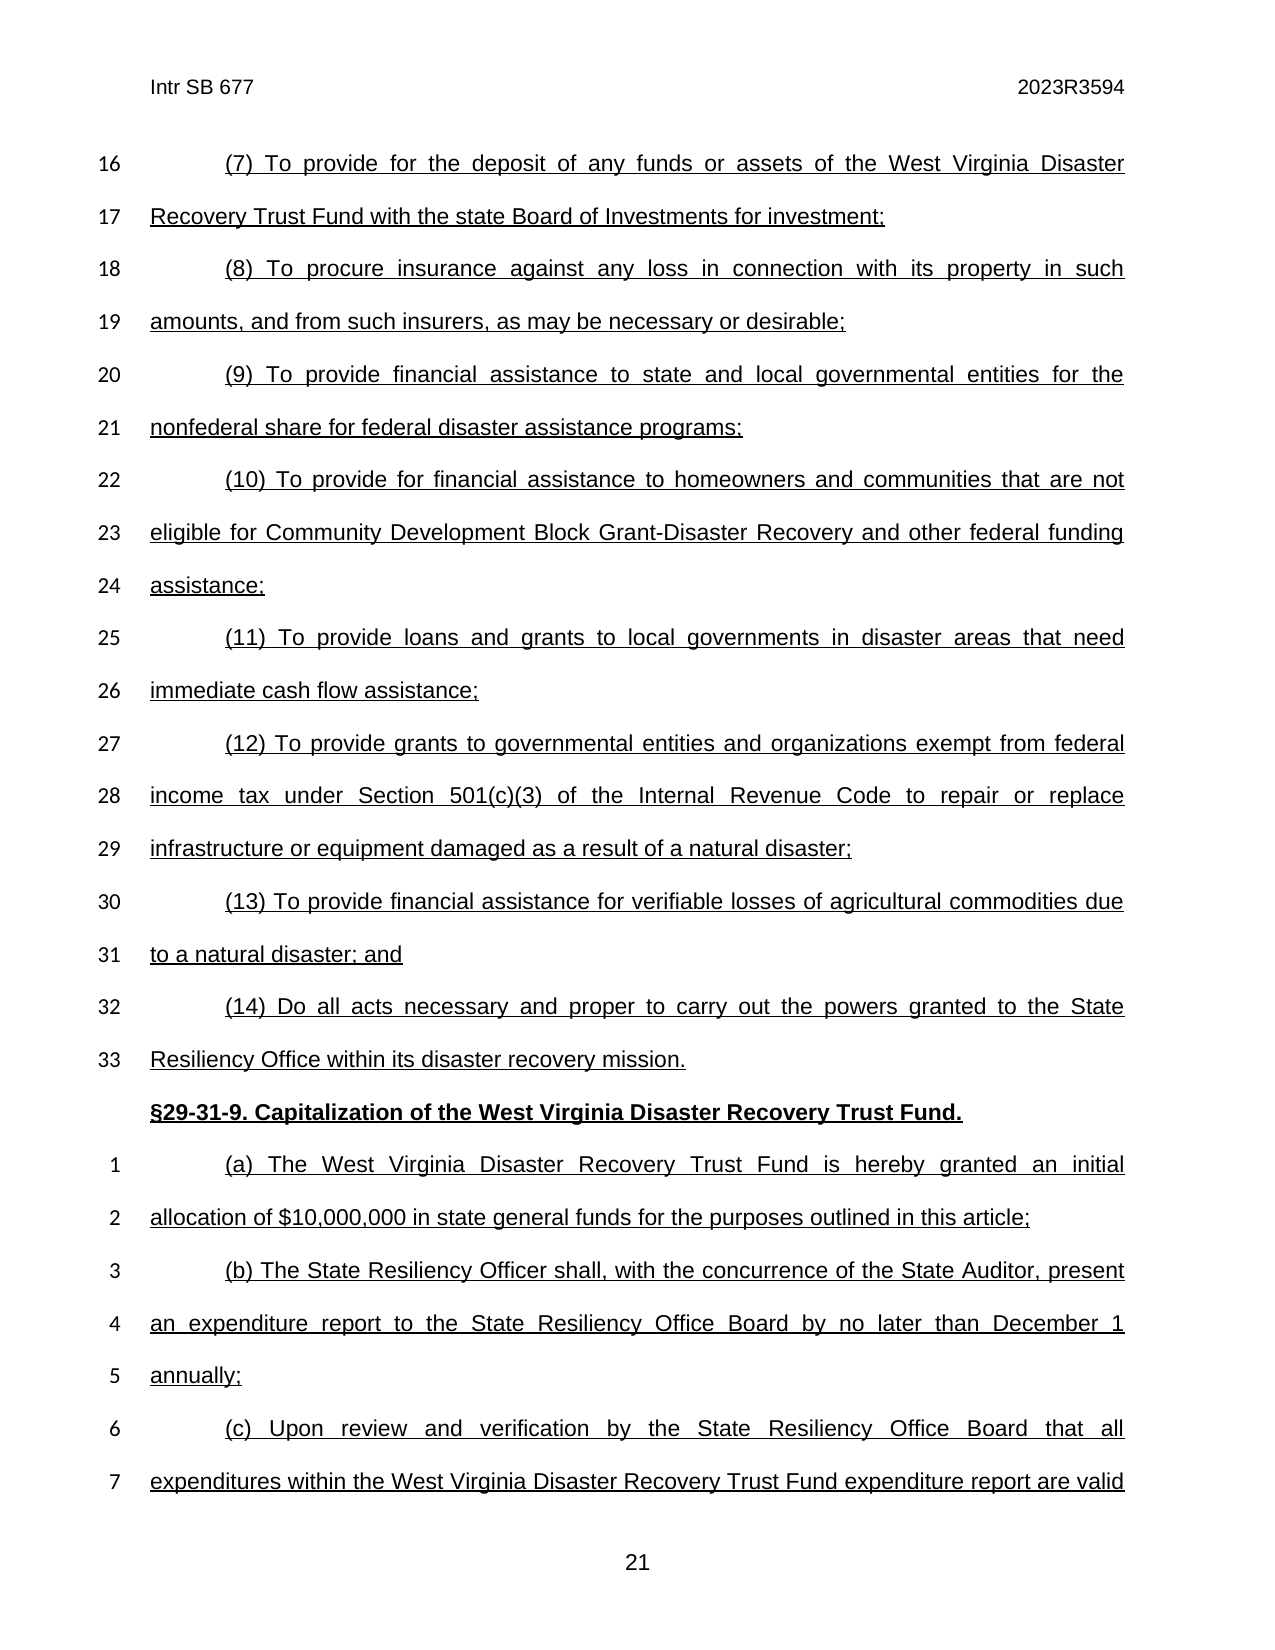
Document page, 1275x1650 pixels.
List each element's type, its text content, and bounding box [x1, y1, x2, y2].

text (b) The State Resiliency Officer shall, with the concurrence of the State Auditor, present an expenditure report to the State Resiliency Office Board by no later than December 1 annually; [150, 1334, 1125, 1389]
text (7) To provide for the deposit of any funds or assets of the West Virginia Disaster Recovery Trust Fund with the state Board of Investments for investment; [150, 150, 1125, 229]
text (12) To provide grants to governmental entities and organizations exempt from federal income tax under Section 501(c)(3) of the Internal Revenue Code to repair or replace infrastructure or equipment damaged as a result of a natural disaster; [150, 806, 1125, 862]
text (10) To provide for financial assistance to homeowners and communities that are not eligible for Community Development Block Grant-Disaster Recovery and other federal funding assistance; [150, 466, 1125, 598]
text (b) The State Resiliency Officer shall, with the concurrence of the State Auditor, present an expenditure report to the State Resiliency Office Board by no later than December 1 annually; [150, 1257, 1125, 1332]
text (9) To provide financial assistance to state and local governmental entities for the nonfederal share for federal disaster assistance programs; [150, 361, 1125, 440]
text (11) To provide loans and grants to local governments in disaster areas that need immediate cash flow assistance; [150, 624, 1125, 703]
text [150, 1415, 1125, 1490]
subtitle §29-31-9. Capitalization of the West Virginia Disaster Recovery Trust Fund. [150, 1099, 1125, 1125]
text (8) To procure insurance against any loss in connection with its property in such amounts, and from such insurers, as may be necessary or desirable; [150, 255, 1125, 334]
text (13) To provide financial assistance for verifiable losses of agricultural commodities due to a natural disaster; and [150, 888, 1125, 967]
text (a) The West Virginia Disaster Recovery Trust Fund is hereby granted an initial allocation of $10,000,000 in state general funds for the purposes outlined in this article; [150, 1151, 1125, 1231]
text (14) Do all acts necessary and proper to carry out the powers granted to the State Resiliency Office within its disaster recovery mission. [150, 993, 1125, 1072]
text (12) To provide grants to governmental entities and organizations exempt from federal income tax under Section 501(c)(3) of the Internal Revenue Code to repair or replace infrastructure or equipment damaged as a result of a natural disaster; [150, 730, 1125, 805]
